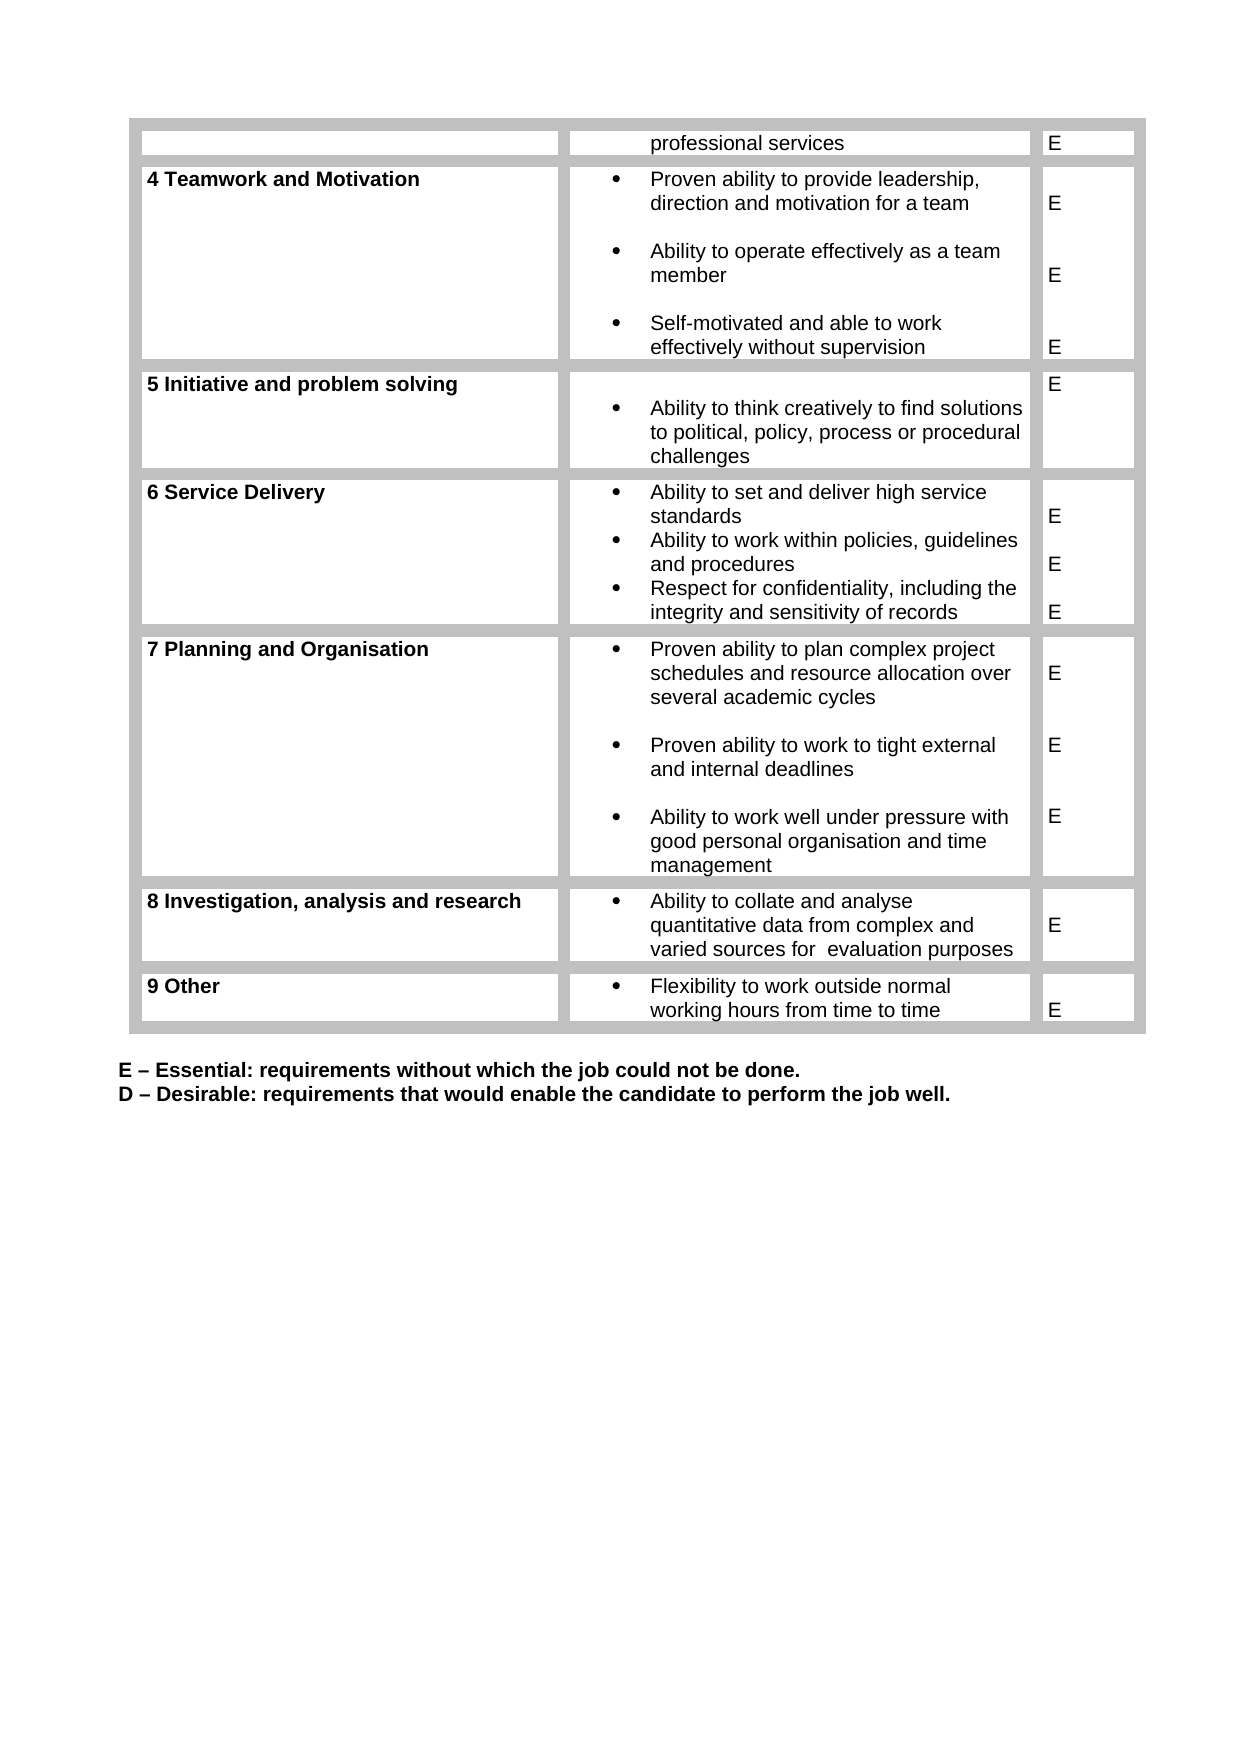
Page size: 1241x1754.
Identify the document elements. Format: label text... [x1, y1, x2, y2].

table_cell 4 Teamwork and Motivation [142, 167, 558, 359]
table_cell Ability to collate and analyse quantitative data from complex and varied sources for evaluation purposes [570, 889, 1030, 961]
table_cell E [1043, 372, 1134, 467]
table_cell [142, 131, 558, 154]
text E – Essential: requirements without which the job could not be done. [118, 1058, 1122, 1082]
table_cell 5 Initiative and problem solving [142, 372, 558, 467]
table_cell 8 Investigation, analysis and research [142, 889, 558, 961]
table_cell E E E [1043, 637, 1134, 876]
table_cell Ability to think creatively to find solutions to political, policy, process or procedural challenges [570, 372, 1030, 467]
table_cell Flexibility to work outside normal working hours from time to time [570, 974, 1030, 1021]
table_cell 7 Planning and Organisation [142, 637, 558, 876]
text D – Desirable: requirements that would enable the candidate to perform the job well. [118, 1082, 1122, 1106]
table_cell Ability to set and deliver high service standards Ability to work within policies, guidelines and procedures Respect for confidentiality, including the integrity and sensitivity of records [570, 480, 1030, 624]
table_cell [570, 131, 1030, 154]
table_cell 9 Other [142, 974, 558, 1021]
table_cell Proven ability to provide leadership, direction and motivation for a team Ability to operate effectively as a team member Self-motivated and able to work effectively without supervision [570, 167, 1030, 359]
table_cell Proven ability to plan complex project schedules and resource allocation over several academic cycles Proven ability to work to tight external and internal deadlines Ability to work well under pressure with good personal organisation and time management [570, 637, 1030, 876]
table_cell E [1043, 889, 1134, 961]
table_cell E E E [1043, 167, 1134, 359]
table_cell 6 Service Delivery [142, 480, 558, 624]
table_cell E E E [1043, 480, 1134, 624]
table_cell E [1043, 974, 1134, 1021]
table_cell E E E [1043, 131, 1134, 154]
